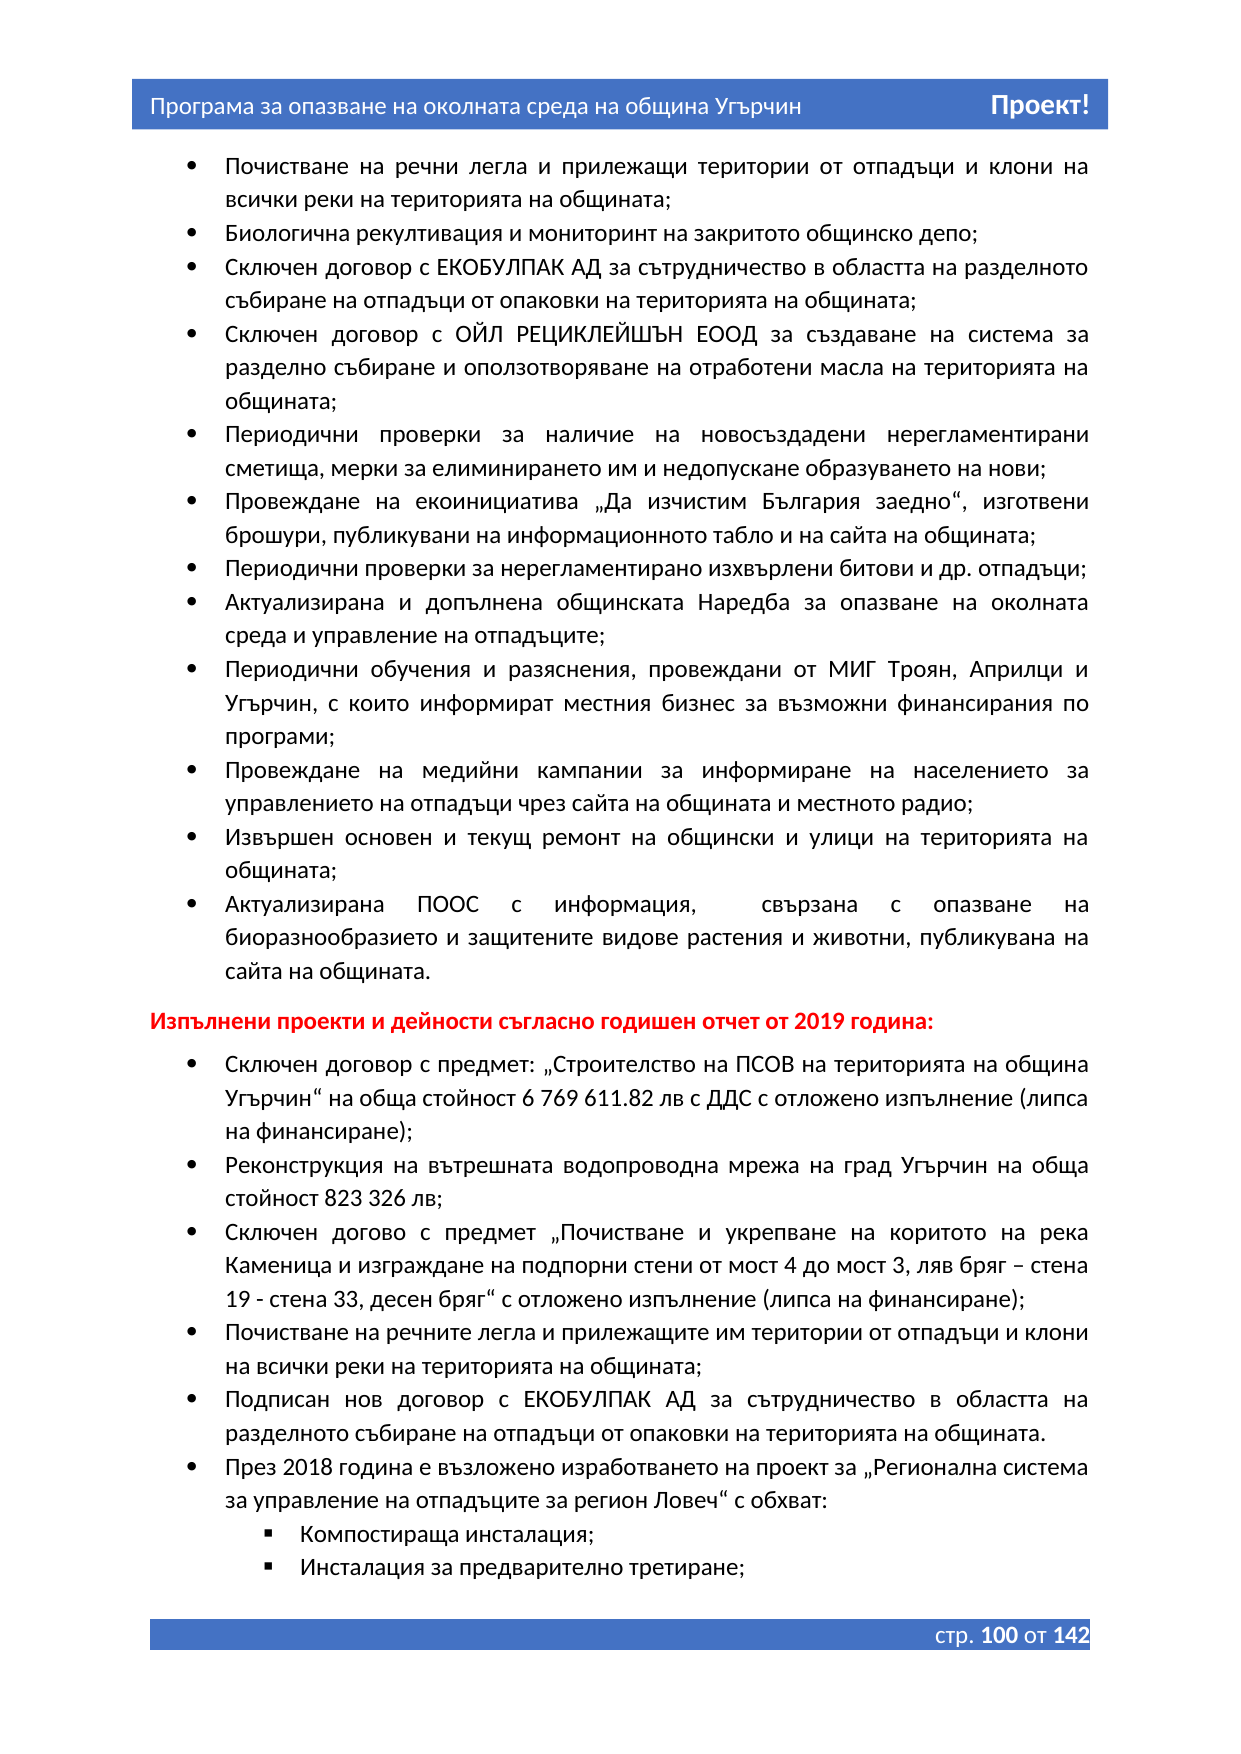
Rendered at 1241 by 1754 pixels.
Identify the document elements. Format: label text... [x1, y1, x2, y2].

list Реконструкция на вътрешната водопроводна мрежа на град Угърчин на обща стойност 823 326 лв; [187, 1149, 1090, 1213]
list През 2018 година е възложено изработването на проект за „Регионална система за управление на отпадъците за регион Ловеч“ с обхват: [187, 1451, 1090, 1515]
list Подписан нов договор с ЕКОБУЛПАК АД за сътрудничество в областта на разделното събиране на отпадъци от опаковки на територията на общината. [187, 1384, 1090, 1448]
list Почистване на речни легла и прилежащи територии от отпадъци и клони на всички реки на територията на общината; [187, 150, 1090, 214]
list Провеждане на медийни кампании за информиране на населението за управлението на отпадъци чрез сайта на общината и местното радио; [187, 754, 1090, 818]
list Провеждане на екоинициатива „Да изчистим България заедно“, изготвени брошури, публикувани на информационното табло и на сайта на общината; [187, 485, 1090, 549]
text Изпълнени проекти и дейности съгласно годишен отчет от 2019 година: [150, 1005, 1090, 1036]
list Инсталация за предварително третиране; [262, 1551, 1090, 1582]
list Актуализирана ПООС с информация, свързана с опазване на биоразнообразието и защитените видове растения и животни, публикувана на сайта на общината. [187, 888, 1090, 986]
list Извършен основен и текущ ремонт на общински и улици на територията на общината; [187, 821, 1090, 885]
list Периодични проверки за нерегламентирано изхвърлени битови и др. отпадъци; [187, 552, 1090, 583]
list Сключен договор с ОЙЛ РЕЦИКЛЕЙШЪН ЕООД за създаване на система за разделно събиране и оползотворяване на отработени масла на територията на общината; [187, 318, 1090, 415]
list Почистване на речните легла и прилежащите им територии от отпадъци и клони на всички реки на територията на общината; [187, 1317, 1090, 1381]
list Актуализирана и допълнена общинската Наредба за опазване на околната среда и управление на отпадъците; [187, 586, 1090, 650]
list Периодични проверки за наличие на новосъздадени нерегламентирани сметища, мерки за елиминирането им и недопускане образуването на нови; [187, 418, 1090, 482]
list Сключен догово с предмет „Почистване и укрепване на коритото на река Каменица и изграждане на подпорни стени от мост 4 до мост 3, ляв бряг – стена 19 - стена 33, десен бряг“ с отложено изпълнение (липса на финансиране); [187, 1216, 1090, 1313]
list Сключен договор с предмет: „Строителство на ПСОВ на територията на община Угърчин“ на обща стойност 6 769 611.82 лв с ДДС с отложено изпълнение (липса на финансиране); [187, 1048, 1090, 1146]
list Компостираща инсталация; [262, 1518, 1090, 1548]
list Сключен договор с ЕКОБУЛПАК АД за сътрудничество в областта на разделното събиране на отпадъци от опаковки на територията на общината; [187, 251, 1090, 315]
list Биологична рекултивация и мониторинт на закритото общинско депо; [187, 217, 1090, 248]
list Периодични обучения и разяснения, провеждани от МИГ Троян, Априлци и Угърчин, с които информират местния бизнес за възможни финансирания по програми; [187, 653, 1090, 751]
